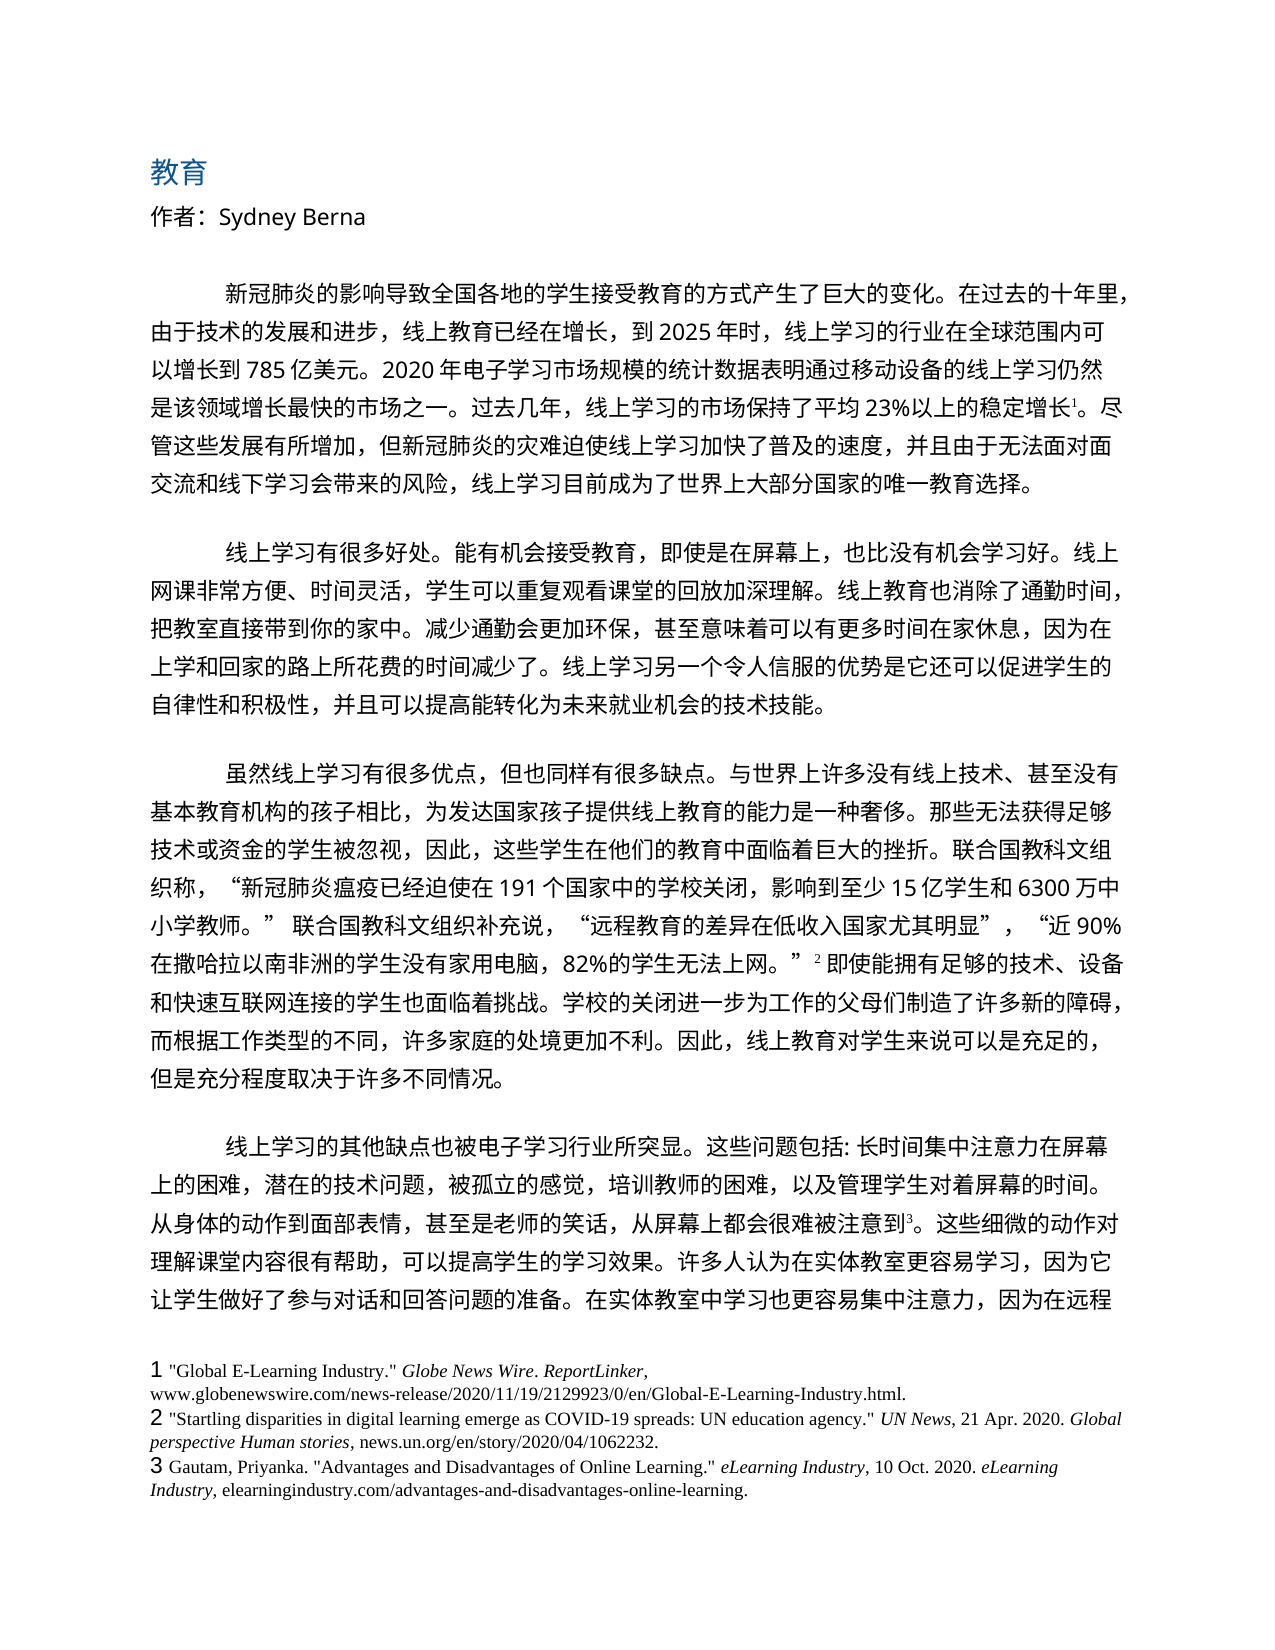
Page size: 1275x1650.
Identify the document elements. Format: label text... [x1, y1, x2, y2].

text 作者：Sydney Berna [150, 198, 1125, 232]
text 教育 [150, 150, 1125, 192]
text 虽然线上学习有很多优点，但也同样有很多缺点。与世界上许多没有线上技术、甚至没有基本教育机构的孩子相比，为发达国家孩子提供线上教育的能力是一种奢侈。那些无法获得足够技术或资金的学生被忽视，因此，这些学生在他们的教育中面临着巨大的挫折。联合国教科文组织称，“新冠肺炎瘟疫已经迫使在191个国家中的学校关闭，影响到至少15亿学生和6300万中小学教师。” 联合国教科文组织补充说，“远程教育的差异在低收入国家尤其明显”，“近90%在撒哈拉以南非洲的学生没有家用电脑，82%的学生无法上网。” 即使能拥有足够的技术、设备和快速互联网连接的学生也面临着挑战。学校的关闭进一步为工作的父母们制造了许多新的障碍，而根据工作类型的不同，许多家庭的处境更加不利。因此，线上教育对学生来说可以是充足的，但是充分程度取决于许多不同情况。 [150, 756, 1125, 1094]
text 新冠肺炎的影响导致全国各地的学生接受教育的方式产生了巨大的变化。在过去的十年里，由于技术的发展和进步，线上教育已经在增长，到2025年时，线上学习的行业在全球范围内可以增长到785亿美元。2020年电子学习市场规模的统计数据表明通过移动设备的线上学习仍然是该领域增长最快的市场之一。过去几年，线上学习的市场保持了平均23%以上的稳定增长。尽管这些发展有所增加，但新冠肺炎的灾难迫使线上学习加快了普及的速度，并且由于无法面对面交流和线下学习会带来的风险，线上学习目前成为了世界上大部分国家的唯一教育选择。 [150, 275, 1125, 499]
text 线上学习有很多好处。能有机会接受教育，即使是在屏幕上，也比没有机会学习好。线上网课非常方便、时间灵活，学生可以重复观看课堂的回放加深理解。线上教育也消除了通勤时间，把教室直接带到你的家中。减少通勤会更加环保，甚至意味着可以有更多时间在家休息，因为在上学和回家的路上所花费的时间减少了。线上学习另一个令人信服的优势是它还可以促进学生的自律性和积极性，并且可以提高能转化为未来就业机会的技术技能。 [150, 535, 1125, 720]
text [150, 1129, 1125, 1315]
